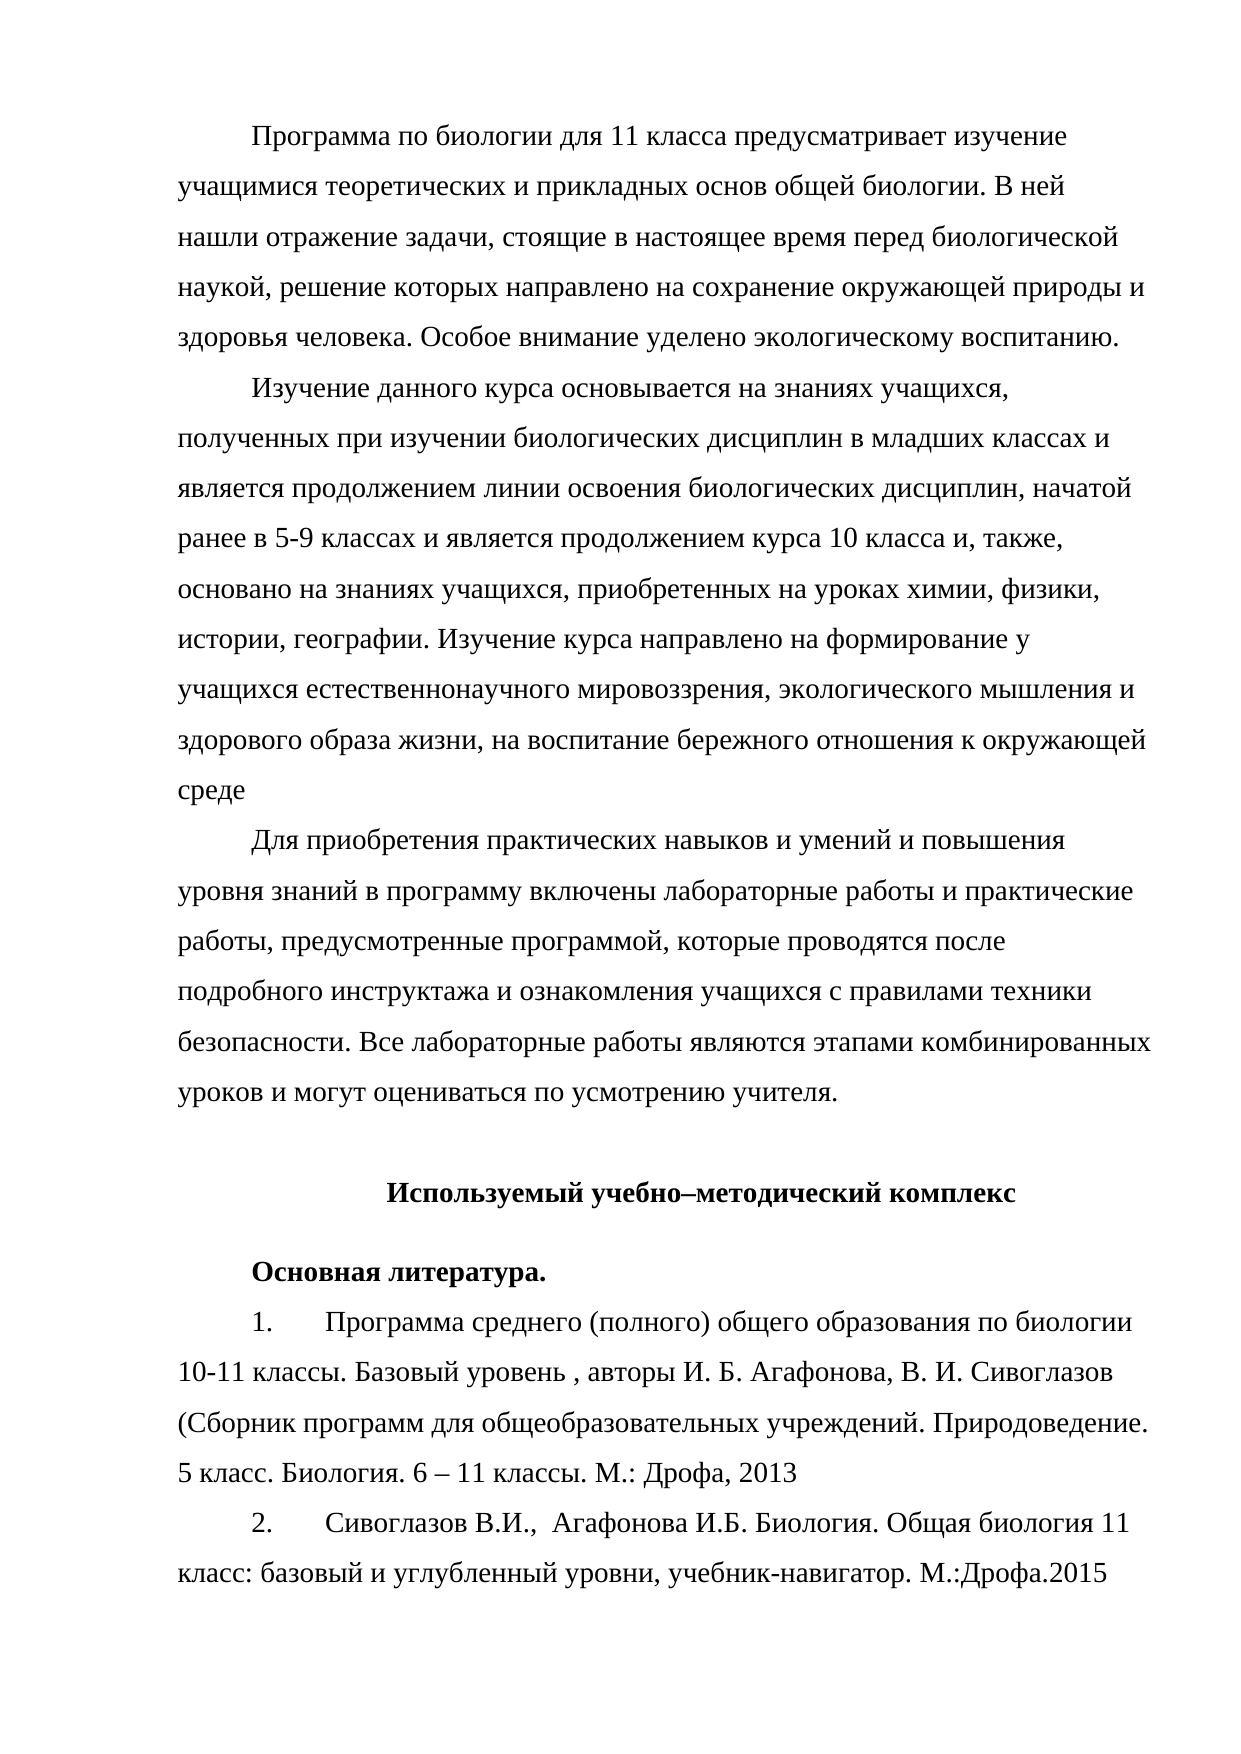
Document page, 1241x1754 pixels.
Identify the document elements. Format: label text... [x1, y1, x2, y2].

text Используемый учебно–методический комплекс [177, 1175, 1152, 1208]
text 2. Сивоглазов В.И., Агафонова И.Б. Биология. Общая биология 11 класс: базовый и углубленный уровни, учебник-навигатор. М.:Дрофа.2015 [177, 1505, 1152, 1589]
text 1. Программа среднего (полного) общего образования по биологии 10-11 классы. Базовый уровень , авторы И. Б. Агафонова, В. И. Сивоглазов (Сборник программ для общеобразовательных учреждений. Природоведение. 5 класс. Биология. 6 – 11 классы. М.: Дрофа, 2013 [177, 1304, 1152, 1488]
text Для приобретения практических навыков и умений и повышения уровня знаний в программу включены лабораторные работы и практические работы, предусмотренные программой, которые проводятся после подробного инструктажа и ознакомления учащихся с правилами техники безопасности. Все лабораторные работы являются этапами комбинированных уроков и могут оцениваться по усмотрению учителя. [177, 822, 1152, 1108]
text Основная литература. [177, 1254, 1152, 1287]
text Программа по биологии для 11 класса предусматривает изучение учащимися теоретических и прикладных основ общей биологии. В ней нашли отражение задачи, стоящие в настоящее время перед биологической наукой, решение которых направлено на сохранение окружающей природы и здоровья человека. Особое внимание уделено экологическому воспитанию. [177, 118, 1152, 353]
text Изучение данного курса основывается на знаниях учащихся, полученных при изучении биологических дисциплин в младших классах и является продолжением линии освоения биологических дисциплин, начатой ранее в 5-9 классах и является продолжением курса 10 класса и, также, основано на знаниях учащихся, приобретенных на уроках химии, физики, истории, географии. Изучение курса направлено на формирование у учащихся естественнонаучного мировоззрения, экологического мышления и здорового образа жизни, на воспитание бережного отношения к окружающей среде [177, 370, 1152, 806]
